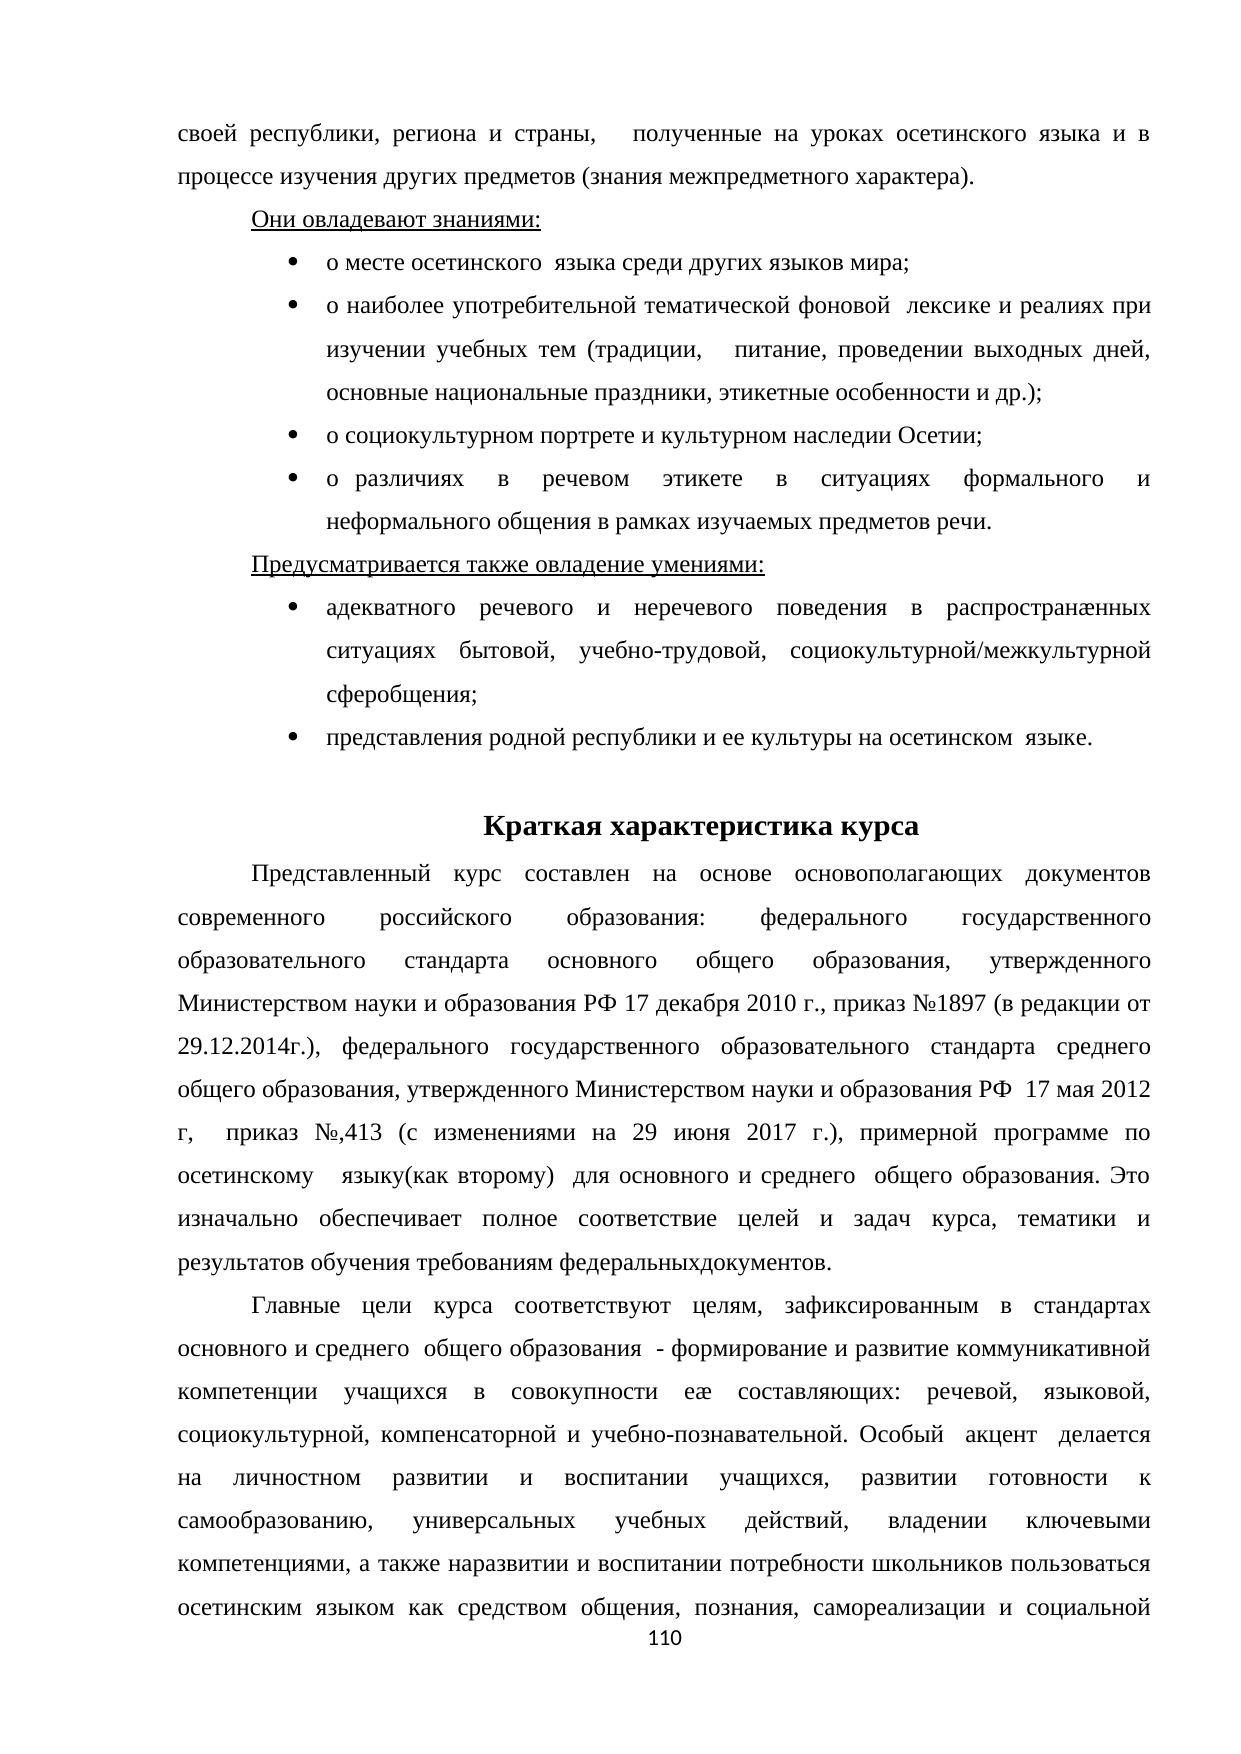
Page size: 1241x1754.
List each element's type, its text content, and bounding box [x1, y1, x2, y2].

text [177, 118, 1152, 190]
list о наиболее употребительной тематической фоновой лексике и реалиях при изучении учебных тем (традиции, питание, проведении выходных дней, основные национальные праздники, этикетные особенности и др.); [288, 291, 1152, 406]
list адекватного речевого и неречевого поведения в распространæнных ситуациях бытовой, учебно-трудовой, социокультурной/межкультурной сферобщения; [288, 592, 1152, 707]
list о месте осетинского языка среди других языков мира; [288, 247, 1152, 276]
list о социокультурном портрете и культурном наследии Осетии; [288, 420, 1152, 449]
text Предусматривается также овладение умениями: [177, 549, 1152, 578]
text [177, 1290, 1152, 1620]
list о различиях в речевом этикете в ситуациях формального и неформального общения в рамках изучаемых предметов речи. [288, 463, 1152, 535]
text Они овладевают знаниями: [177, 204, 1152, 233]
list представления родной республики и ее культуры на осетинском языке. [288, 722, 1152, 751]
text Представленный курс составлен на основе основополагающих документов современного российского образования: федерального государственного образовательного стандарта основного общего образования, утвержденного Министерством науки и образования РФ 17 декабря 2010 г., приказ №1897 (в редакции от 29.12.2014г.), федерального государственного образовательного стандарта среднего общего образования, утвержденного Министерством науки и образования РФ 17 мая 2012 г, приказ №,413 (с изменениями на 29 июня 2017 г.), примерной программе по осетинскому языку(как второму) для основного и среднего общего образования. Это изначально обеспечивает полное соответствие целей и задач курса, тематики и результатов обучения требованиям федеральныхдокументов. [177, 858, 1152, 1275]
text Краткая характеристика курса [177, 808, 1152, 842]
